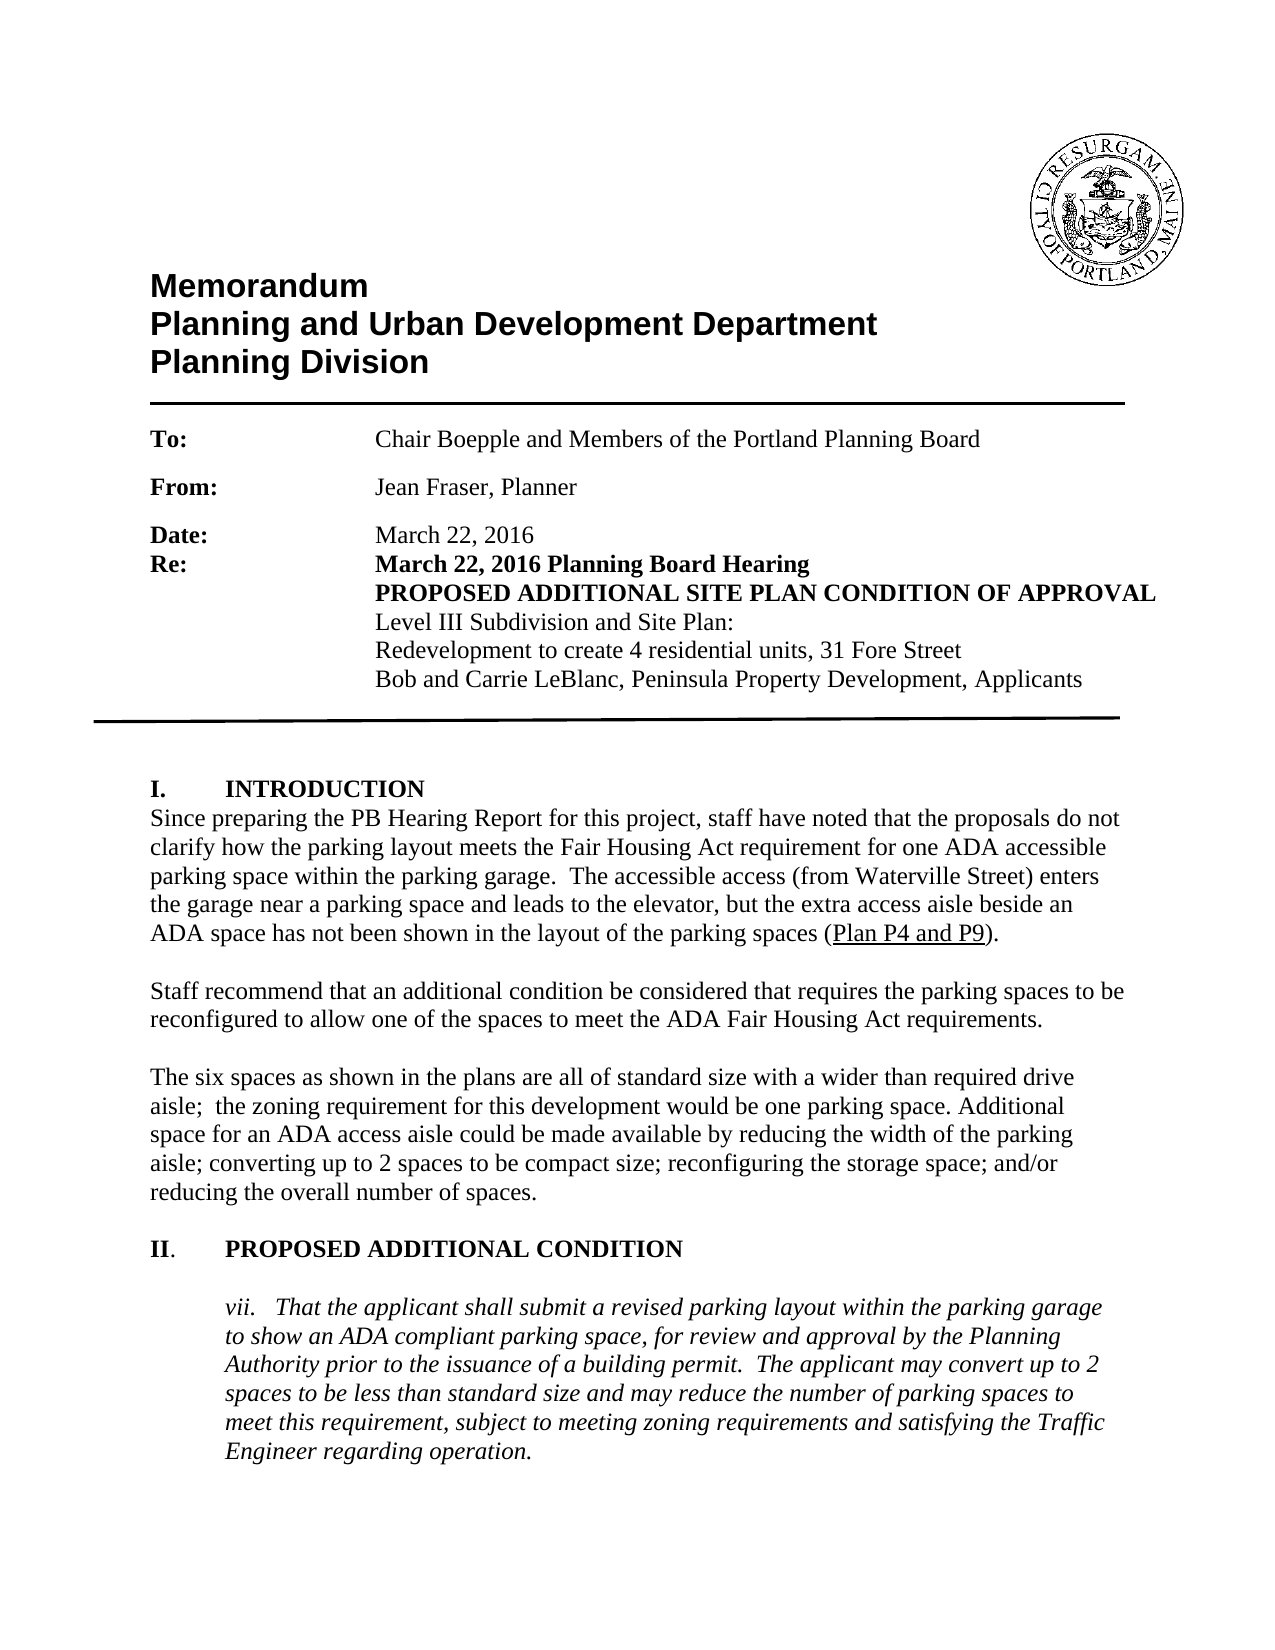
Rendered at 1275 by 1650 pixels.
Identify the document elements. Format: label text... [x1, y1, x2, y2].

picture [1027, 131, 1186, 288]
text Planning Division [150, 343, 1125, 381]
text From: Jean Fraser, Planner [150, 472, 1125, 501]
text vii. That the applicant shall submit a revised parking layout within the parking garage to show an ADA compliant parking space, for review and approval by the Planning Authority prior to the issuance of a building permit. The applicant may convert up to 2 spaces to be less than standard size and may reduce the number of parking spaces to meet this requirement, subject to meeting zoning requirements and satisfying the Traffic Engineer regarding operation. [225, 1292, 1125, 1464]
text II. PROPOSED ADDITIONAL CONDITION [150, 1234, 1125, 1263]
text Planning and Urban Development Department [150, 304, 1125, 343]
text Redevelopment to create 4 residential units, 31 Fore Street [150, 635, 1125, 664]
subtitle Memorandum [150, 266, 1125, 304]
text Date: March 22, 2016 [150, 520, 1125, 549]
text The six spaces as shown in the plans are all of standard size with a wider than required drive aisle; the zoning requirement for this development would be one parking space. Additional space for an ADA access aisle could be made available by reducing the width of the parking aisle; converting up to 2 spaces to be compact size; reconfiguring the storage space; and/or reducing the overall number of spaces. [150, 1062, 1125, 1206]
text Re: March 22, 2016 Planning Board Hearing [150, 549, 1125, 578]
text Level III Subdivision and Site Plan: [150, 607, 1125, 635]
text I. INTRODUCTION [150, 774, 1125, 803]
text To: Chair Boepple and Members of the Portland Planning Board [150, 424, 1125, 453]
text Bob and Carrie LeBlanc, Peninsula Property Development, Applicants [150, 664, 1125, 693]
text PROPOSED ADDITIONAL SITE PLAN CONDITION OF APPROVAL [150, 578, 1191, 607]
text Since preparing the PB Hearing Report for this project, staff have noted that the proposals do not clarify how the parking layout meets the Fair Housing Act requirement for one ADA accessible parking space within the parking garage. The accessible access (from Waterville Street) enters the garage near a parking space and leads to the elevator, but the extra access aisle beside an ADA space has not been shown in the layout of the parking spaces (Plan P4 and P9). [150, 803, 1125, 947]
text Staff recommend that an additional condition be considered that requires the parking spaces to be reconfigured to allow one of the spaces to meet the ADA Fair Housing Act requirements. [150, 976, 1125, 1033]
